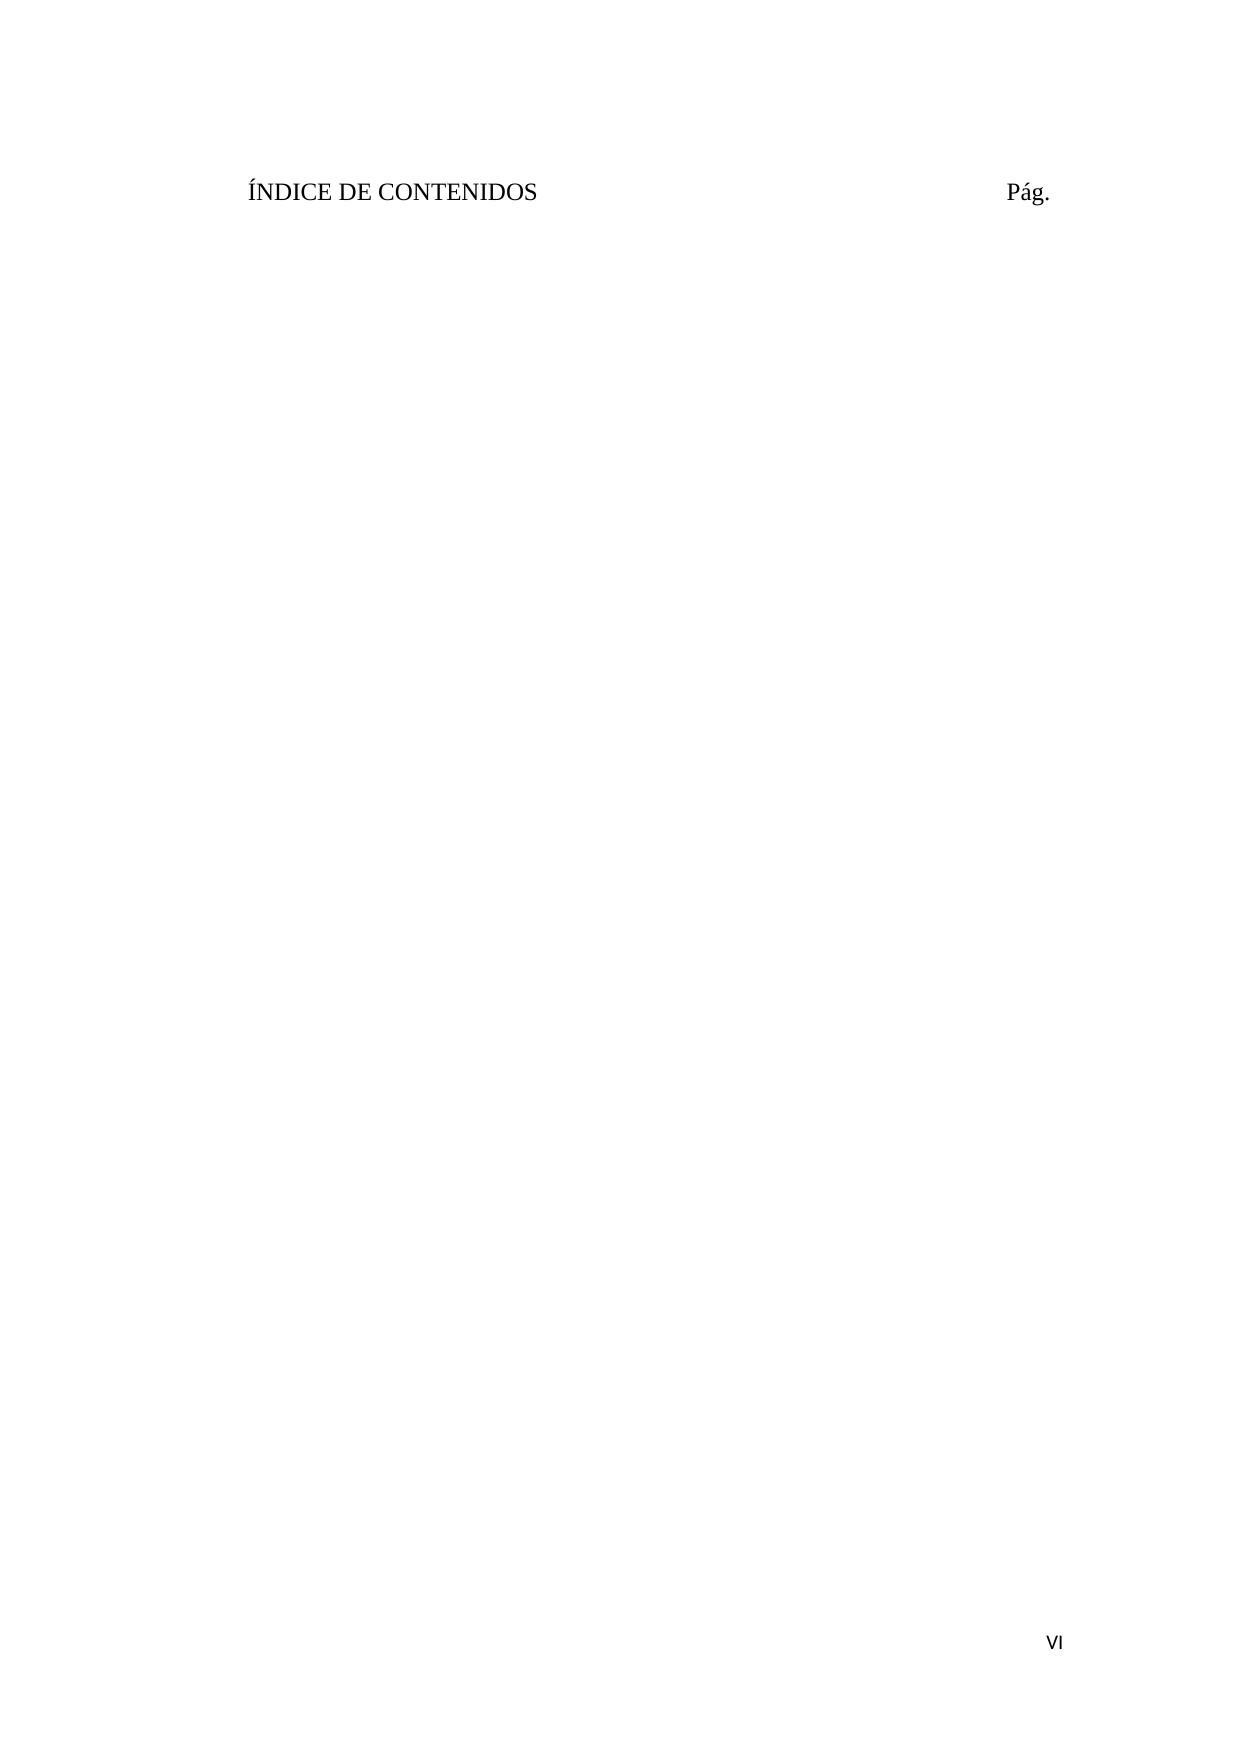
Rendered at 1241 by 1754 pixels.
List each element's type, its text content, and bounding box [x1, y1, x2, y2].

table_header ÍNDICE DE CONTENIDOS [236, 177, 949, 230]
table_header Pág. [949, 177, 1061, 230]
